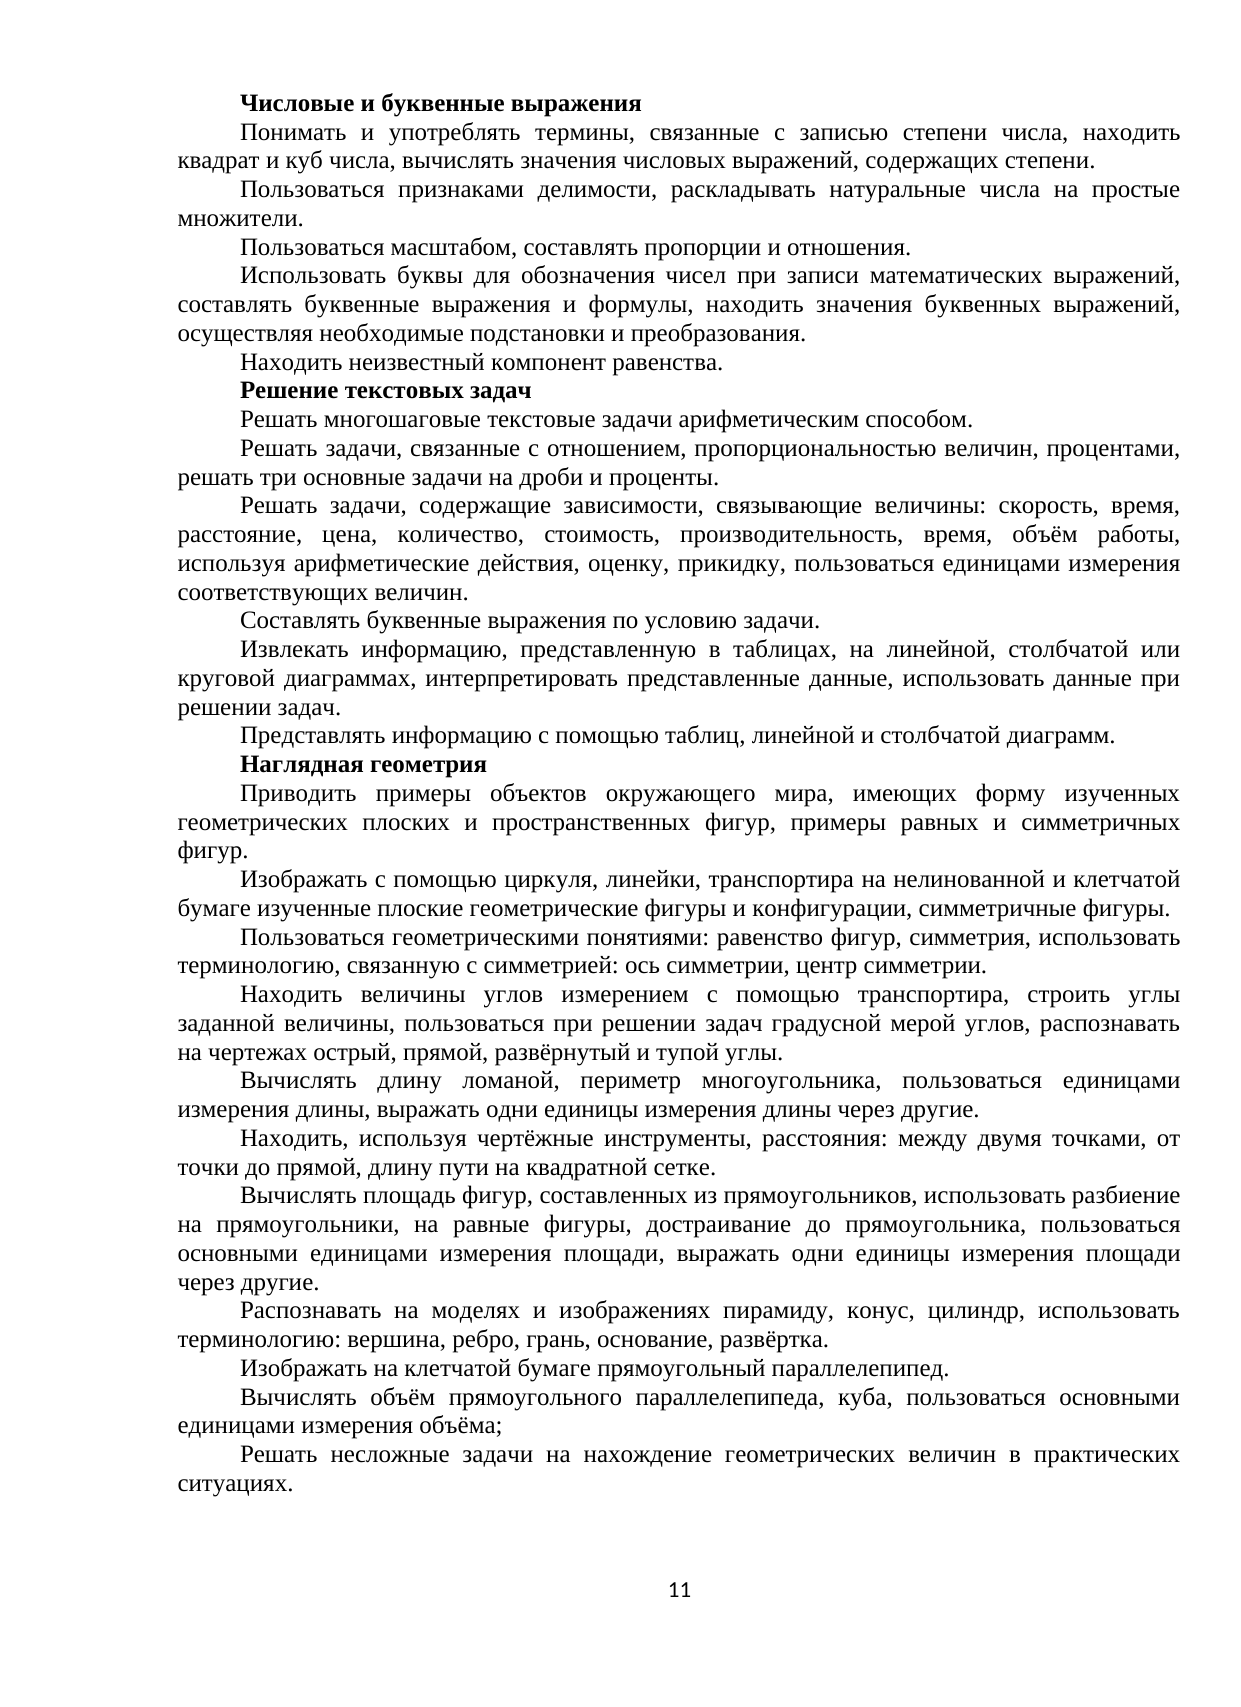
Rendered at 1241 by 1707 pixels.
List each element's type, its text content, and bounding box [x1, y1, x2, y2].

text Пользоваться геометрическими понятиями: равенство фигур, симметрия, использовать терминологию, связанную с симметрией: ось симметрии, центр симметрии. [177, 922, 1181, 979]
text Числовые и буквенные выражения [177, 88, 1181, 117]
text Приводить примеры объектов окружающего мира, имеющих форму изученных геометрических плоских и пространственных фигур, примеры равных и симметричных фигур. [177, 778, 1181, 864]
text Представлять информацию с помощью таблиц, линейной и столбчатой диаграмм. [177, 720, 1181, 749]
text Решать многошаговые текстовые задачи арифметическим способом. [177, 404, 1181, 433]
text Вычислять площадь фигур, составленных из прямоугольников, использовать разбиение на прямоугольники, на равные фигуры, достраивание до прямоугольника, пользоваться основными единицами измерения площади, выражать одни единицы измерения площади через другие. [177, 1180, 1181, 1295]
text Понимать и употреблять термины, связанные с записью степени числа, находить квадрат и куб числа, вычислять значения числовых выражений, содержащих степени. [177, 117, 1181, 174]
text Изображать на клетчатой бумаге прямоугольный параллелепипед. [177, 1353, 1181, 1382]
text Находить, используя чертёжные инструменты, расстояния: между двумя точками, от точки до прямой, длину пути на квадратной сетке. [177, 1123, 1181, 1180]
text Изображать с помощью циркуля, линейки, транспортира на нелинованной и клетчатой бумаге изученные плоские геометрические фигуры и конфигурации, симметричные фигуры. [177, 864, 1181, 922]
text Распознавать на моделях и изображениях пирамиду, конус, цилиндр, использовать терминологию: вершина, ребро, грань, основание, развёртка. [177, 1295, 1181, 1353]
text Решение текстовых задач [177, 375, 1181, 404]
text Решать несложные задачи на нахождение геометрических величин в практических ситуациях. [177, 1439, 1181, 1497]
text Извлекать информацию, представленную в таблицах, на линейной, столбчатой или круговой диаграммах, интерпретировать представленные данные, использовать данные при решении задач. [177, 634, 1181, 720]
text Использовать буквы для обозначения чисел при записи математических выражений, составлять буквенные выражения и формулы, находить значения буквенных выражений, осуществляя необходимые подстановки и преобразования. [177, 260, 1181, 347]
text Наглядная геометрия [177, 749, 1181, 778]
text Пользоваться масштабом, составлять пропорции и отношения. [177, 232, 1181, 260]
text Находить неизвестный компонент равенства. [177, 347, 1181, 375]
text Находить величины углов измерением с помощью транспортира, строить углы заданной величины, пользоваться при решении задач градусной мерой углов, распознавать на чертежах острый, прямой, развёрнутый и тупой углы. [177, 979, 1181, 1065]
text Решать задачи, связанные с отношением, пропорциональностью величин, процентами, решать три основные задачи на дроби и проценты. [177, 433, 1181, 490]
text Составлять буквенные выражения по условию задачи. [177, 605, 1181, 634]
text Пользоваться признаками делимости, раскладывать натуральные числа на простые множители. [177, 174, 1181, 232]
text Решать задачи, содержащие зависимости, связывающие величины: скорость, время, расстояние, цена, количество, стоимость, производительность, время, объём работы, используя арифметические действия, оценку, прикидку, пользоваться единицами измерения соответствующих величин. [177, 490, 1181, 605]
text Вычислять длину ломаной, периметр многоугольника, пользоваться единицами измерения длины, выражать одни единицы измерения длины через другие. [177, 1065, 1181, 1123]
text Вычислять объём прямоугольного параллелепипеда, куба, пользоваться основными единицами измерения объёма; [177, 1382, 1181, 1439]
